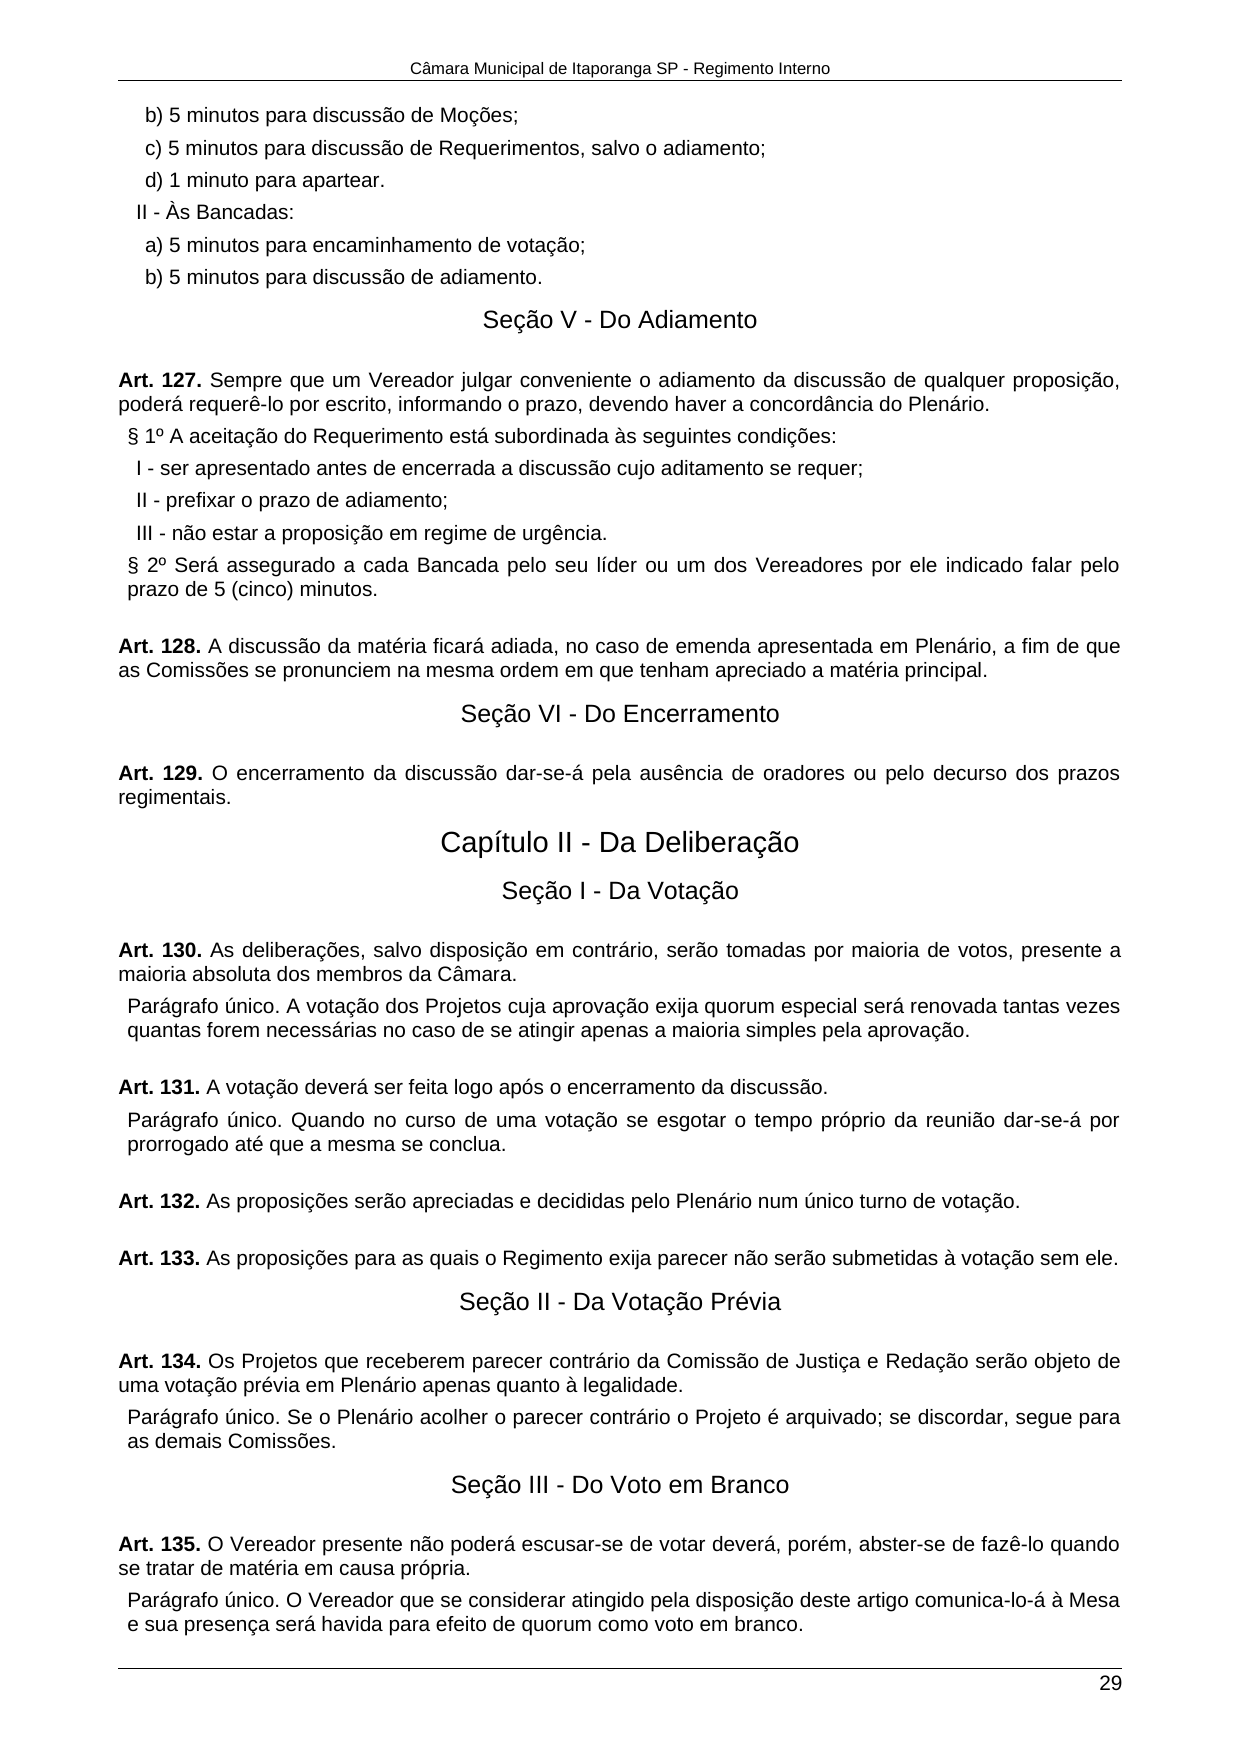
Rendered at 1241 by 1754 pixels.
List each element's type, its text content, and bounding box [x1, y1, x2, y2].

text II - prefixar o prazo de adiamento; [136, 488, 1122, 512]
text Art. 128. A discussão da matéria ficará adiada, no caso de emenda apresentada em Plenário, a fim de que as Comissões se pronunciem na mesma ordem em que tenham apreciado a matéria principal. [118, 634, 1122, 682]
text Art. 133. As proposições para as quais o Regimento exija parecer não serão submetidas à votação sem ele. [118, 1246, 1122, 1270]
text c) 5 minutos para discussão de Requerimentos, salvo o adiamento; [145, 136, 1122, 159]
text Art. 127. Sempre que um Vereador julgar conveniente o adiamento da discussão de qualquer proposição, poderá requerê-lo por escrito, informando o prazo, devendo haver a concordância do Plenário. [118, 367, 1122, 415]
text b) 5 minutos para discussão de adiamento. [145, 265, 1122, 289]
text Capítulo II - Da Deliberação [118, 825, 1122, 859]
text Art. 134. Os Projetos que receberem parecer contrário da Comissão de Justiça e Redação serão objeto de uma votação prévia em Plenário apenas quanto à legalidade. [118, 1349, 1122, 1397]
text Art. 129. O encerramento da discussão dar-se-á pela ausência de oradores ou pelo decurso dos prazos regimentais. [118, 761, 1122, 809]
text III - não estar a proposição em regime de urgência. [136, 521, 1122, 544]
text II - Às Bancadas: [136, 200, 1122, 224]
text Seção II - Da Votação Prévia [118, 1287, 1122, 1315]
text Seção VI - Do Encerramento [118, 699, 1122, 727]
text Parágrafo único. O Vereador que se considerar atingido pela disposição deste artigo comunica-lo-á à Mesa e sua presença será havida para efeito de quorum como voto em branco. [127, 1588, 1122, 1636]
text a) 5 minutos para encaminhamento de votação; [145, 232, 1122, 256]
text Seção III - Do Voto em Branco [118, 1469, 1122, 1498]
text Seção I - Da Votação [118, 876, 1122, 904]
text I - ser apresentado antes de encerrada a discussão cujo aditamento se requer; [136, 456, 1122, 480]
text Art. 131. A votação deverá ser feita logo após o encerramento da discussão. [118, 1075, 1122, 1099]
text Art. 135. O Vereador presente não poderá escusar-se de votar deverá, porém, abster-se de fazê-lo quando se tratar de matéria em causa própria. [118, 1532, 1122, 1579]
text § 2º Será assegurado a cada Bancada pelo seu líder ou um dos Vereadores por ele indicado falar pelo prazo de 5 (cinco) minutos. [127, 553, 1122, 601]
text d) 1 minuto para apartear. [145, 168, 1122, 192]
text Parágrafo único. Quando no curso de uma votação se esgotar o tempo próprio da reunião dar-se-á por prorrogado até que a mesma se conclua. [127, 1107, 1122, 1155]
text Art. 132. As proposições serão apreciadas e decididas pelo Plenário num único turno de votação. [118, 1189, 1122, 1213]
text Parágrafo único. Se o Plenário acolher o parecer contrário o Projeto é arquivado; se discordar, segue para as demais Comissões. [127, 1405, 1122, 1453]
text § 1º A aceitação do Requerimento está subordinada às seguintes condições: [127, 424, 1122, 448]
text Parágrafo único. A votação dos Projetos cuja aprovação exija quorum especial será renovada tantas vezes quantas forem necessárias no caso de se atingir apenas a maioria simples pela aprovação. [127, 994, 1122, 1042]
text Seção V - Do Adiamento [118, 305, 1122, 334]
text Art. 130. As deliberações, salvo disposição em contrário, serão tomadas por maioria de votos, presente a maioria absoluta dos membros da Câmara. [118, 938, 1122, 986]
text b) 5 minutos para discussão de Moções; [145, 103, 1122, 127]
